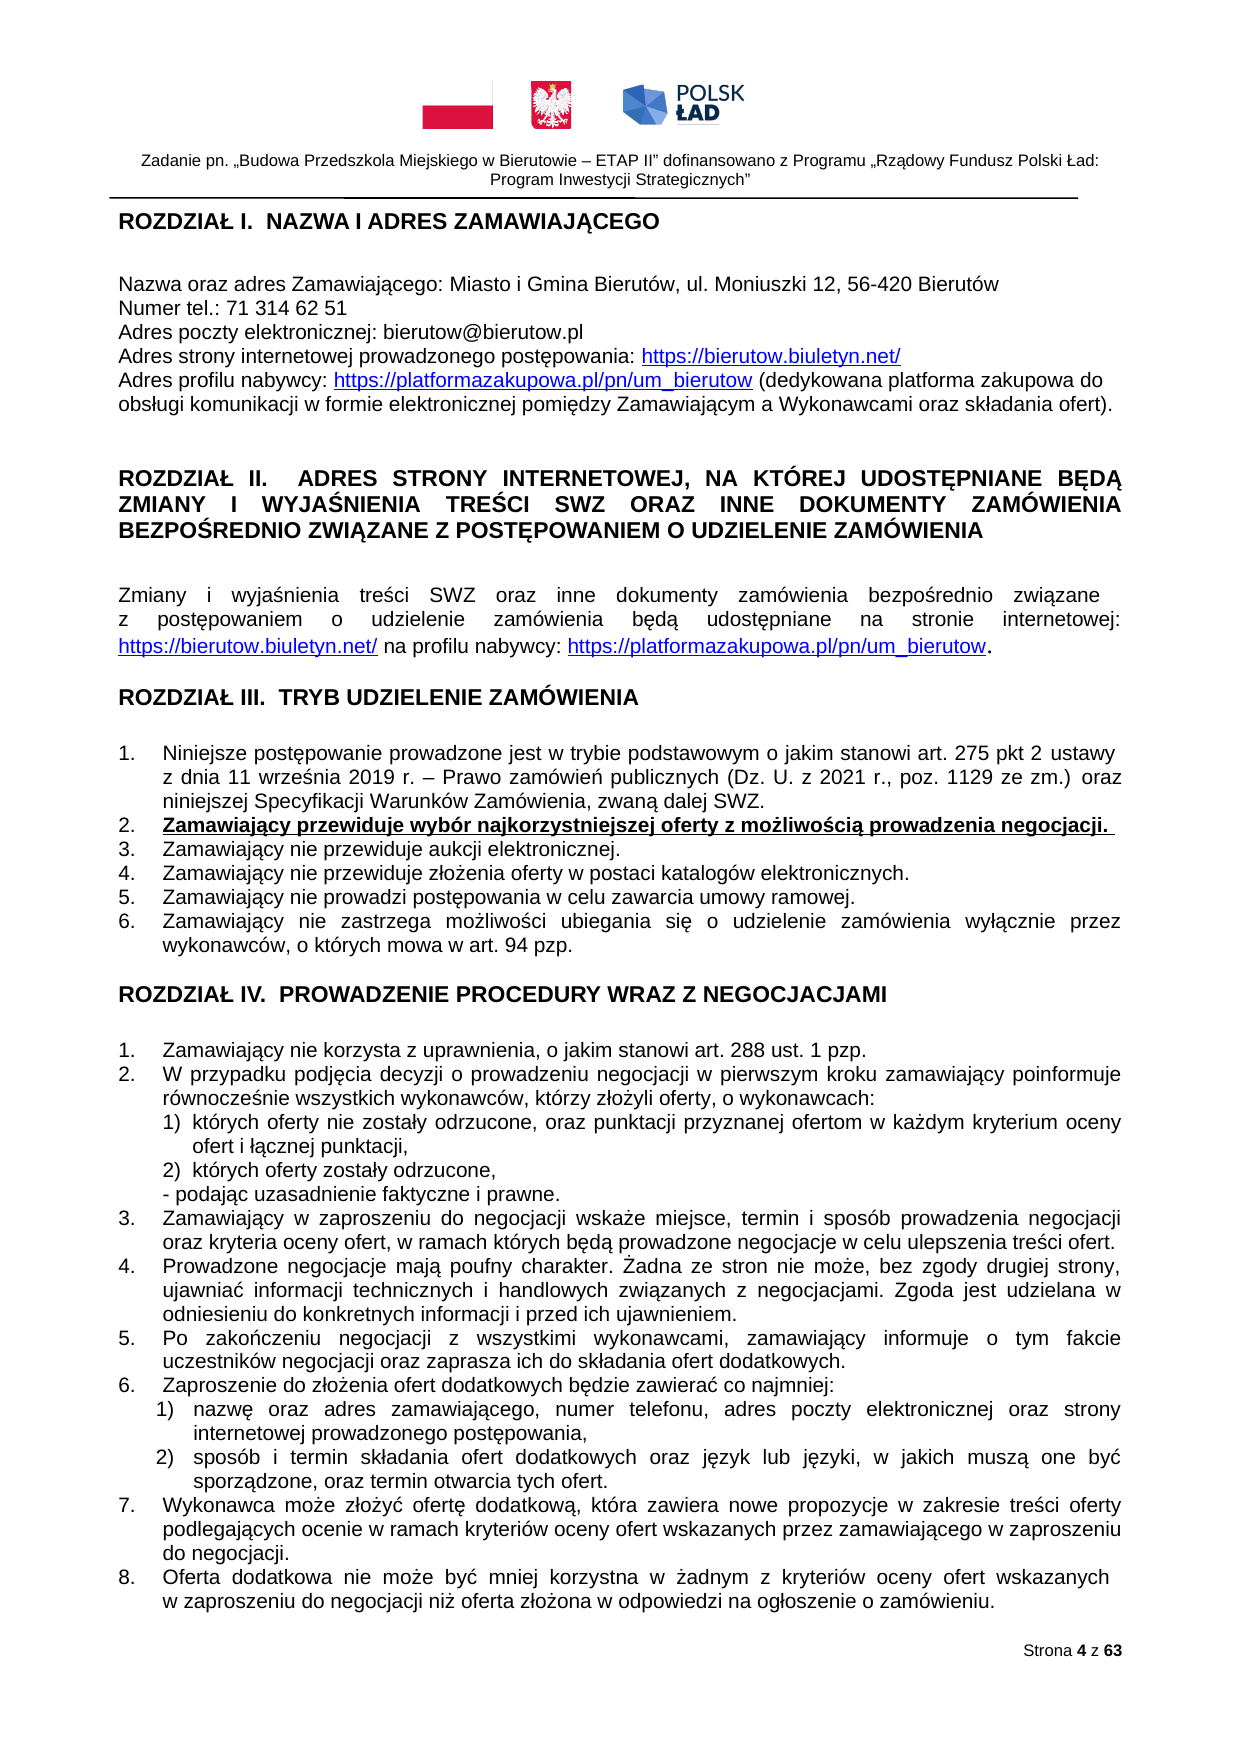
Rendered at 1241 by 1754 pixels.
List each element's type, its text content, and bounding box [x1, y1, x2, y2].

list nazwę oraz adres zamawiającego, numer telefonu, adres poczty elektronicznej oraz strony internetowej prowadzonego postępowania, [156, 1397, 1122, 1445]
list Zaproszenie do złożenia ofert dodatkowych będzie zawierać co najmniej: [118, 1373, 1122, 1397]
list których oferty zostały odrzucone, [162, 1158, 1122, 1182]
list Po zakończeniu negocjacji z wszystkimi wykonawcami, zamawiający informuje o tym fakcie uczestników negocjacji oraz zaprasza ich do składania ofert dodatkowych. [118, 1325, 1122, 1373]
list Wykonawca może złożyć ofertę dodatkową, która zawiera nowe propozycje w zakresie treści oferty podlegających ocenie w ramach kryteriów oceny ofert wskazanych przez zamawiającego w zaproszeniu do negocjacji. [118, 1493, 1122, 1565]
text Zmiany i wyjaśnienia treści SWZ oraz inne dokumenty zamówienia bezpośrednio związane z postępowaniem o udzielenie zamówienia będą udostępniane na stronie internetowej: https://bierutow.biuletyn.net/ na profilu nabywcy: https://platformazakupowa.pl/pn/um_bierutow. [118, 582, 1122, 659]
list Zamawiający przewiduje wybór najkorzystniejszej oferty z możliwością prowadzenia negocjacji. [118, 813, 1122, 837]
text Adres poczty elektronicznej: bierutow@bierutow.pl [118, 320, 1122, 344]
subtitle ROZDZIAŁ II. Adres strony internetowej, na której udostępniane będą zmiany i wyjaśnienia treści SWZ oraz inne dokumenty zamówienia bezpośrednio związane z postępowaniem o udzielenie zamówienia [118, 464, 1122, 544]
list sposób i termin składania ofert dodatkowych oraz język lub języki, w jakich muszą one być sporządzone, oraz termin otwarcia tych ofert. [156, 1445, 1122, 1493]
list Zamawiający nie korzysta z uprawnienia, o jakim stanowi art. 288 ust. 1 pzp. [118, 1038, 1122, 1062]
list Prowadzone negocjacje mają poufny charakter. Żadna ze stron nie może, bez zgody drugiej strony, ujawniać informacji technicznych i handlowych związanych z negocjacjami. Zgoda jest udzielana w odniesieniu do konkretnych informacji i przed ich ujawnieniem. [118, 1253, 1122, 1325]
subtitle ROZDZIAŁ III. TRYB UDZIELENIE ZAMÓWIENIA [118, 684, 1122, 711]
list Oferta dodatkowa nie może być mniej korzystna w żadnym z kryteriów oceny ofert wskazanych w zaproszeniu do negocjacji niż oferta złożona w odpowiedzi na ogłoszenie o zamówieniu. [118, 1565, 1122, 1613]
picture [623, 84, 745, 125]
list Niniejsze postępowanie prowadzone jest w trybie podstawowym o jakim stanowi art. 275 pkt 2 ustawy z dnia 11 września 2019 r. – Prawo zamówień publicznych (Dz. U. z 2021 r., poz. 1129 ze zm.) oraz niniejszej Specyfikacji Warunków Zamówienia, zwaną dalej SWZ. [118, 741, 1122, 813]
text Adres profilu nabywcy: https://platformazakupowa.pl/pn/um_bierutow (dedykowana platforma zakupowa do obsługi komunikacji w formie elektronicznej pomiędzy Zamawiającym a Wykonawcami oraz składania ofert). [118, 368, 1122, 416]
list Zamawiający nie przewiduje aukcji elektronicznej. [118, 837, 1122, 861]
text Numer tel.: 71 314 62 51 [118, 296, 1122, 320]
list Zamawiający w zaproszeniu do negocjacji wskaże miejsce, termin i sposób prowadzenia negocjacji oraz kryteria oceny ofert, w ramach których będą prowadzone negocjacje w celu ulepszenia treści ofert. [118, 1206, 1122, 1253]
text Adres strony internetowej prowadzonego postępowania: https://bierutow.biuletyn.net/ [118, 344, 1122, 368]
subtitle ROZDZIAŁ I. NAZWA I ADRES ZAMAWIAJĄCEGO [118, 208, 1122, 234]
list Zamawiający nie przewiduje złożenia oferty w postaci katalogów elektronicznych. [118, 861, 1122, 884]
text - podając uzasadnienie faktyczne i prawne. [162, 1182, 1122, 1206]
subtitle ROZDZIAŁ IV. PROWADZENIE PROCEDURY WRAZ Z NEGOCJACJAMI [118, 981, 1122, 1008]
list których oferty nie zostały odrzucone, oraz punktacji przyznanej ofertom w każdym kryterium oceny ofert i łącznej punktacji, [162, 1110, 1122, 1158]
text Nazwa oraz adres Zamawiającego: Miasto i Gmina Bierutów, ul. Moniuszki 12, 56-420 Bierutów [118, 272, 1122, 296]
list Zamawiający nie zastrzega możliwości ubiegania się o udzielenie zamówienia wyłącznie przez wykonawców, o których mowa w art. 94 pzp. [118, 908, 1122, 956]
list Zamawiający nie prowadzi postępowania w celu zawarcia umowy ramowej. [118, 884, 1122, 908]
list W przypadku podjęcia decyzji o prowadzeniu negocjacji w pierwszym kroku zamawiający poinformuje równocześnie wszystkich wykonawców, którzy złożyli oferty, o wykonawcach: [118, 1062, 1122, 1110]
picture [421, 81, 571, 129]
